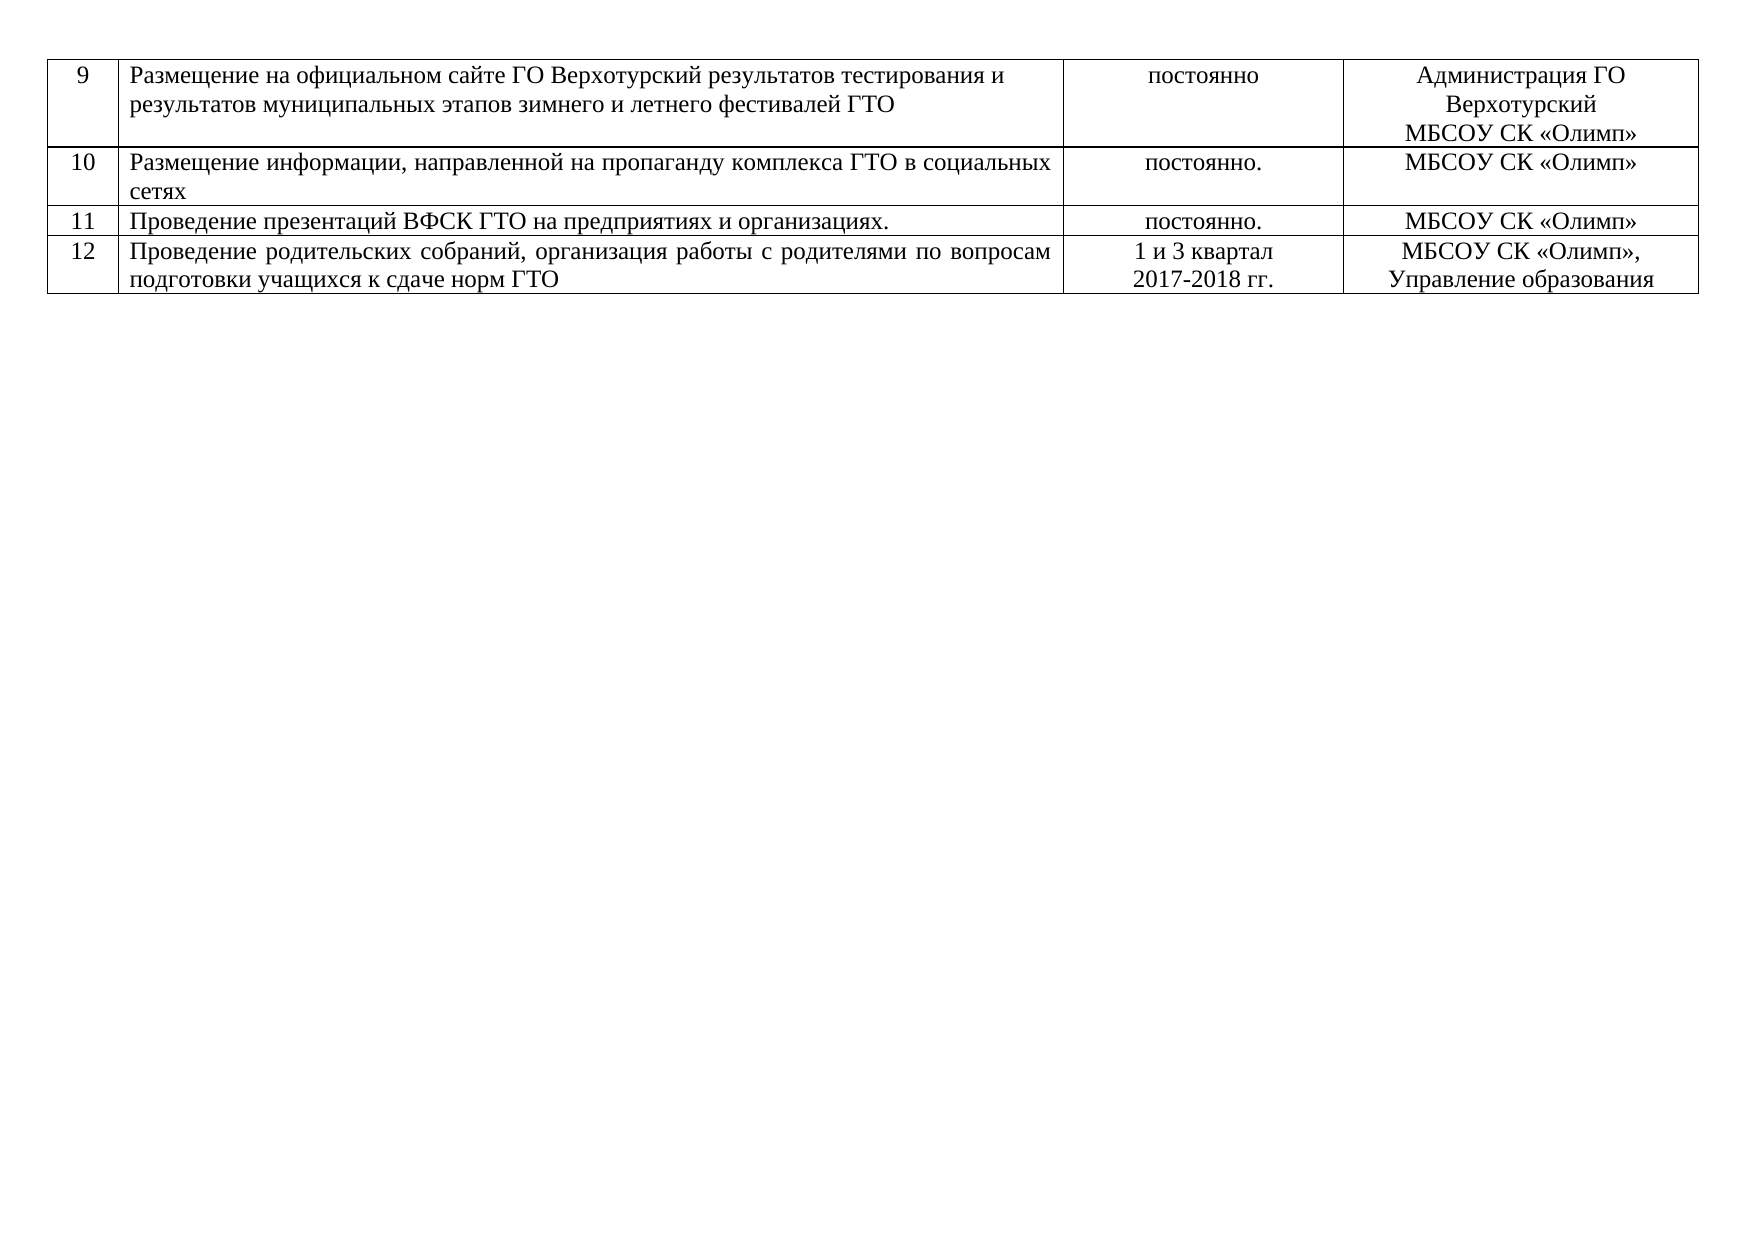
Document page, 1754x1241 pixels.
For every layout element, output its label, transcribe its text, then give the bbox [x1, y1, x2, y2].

table_cell Проведение родительских собраний, организация работы с родителями по вопросам подготовки учащихся к сдаче норм ГТО [119, 236, 1063, 293]
table_cell Размещение информации, направленной на пропаганду комплекса ГТО в социальных сетях [119, 148, 1063, 205]
table_cell Администрация ГО Верхотурский МБСОУ СК «Олимп» [1344, 60, 1698, 146]
table_cell МБСОУ СК «Олимп» [1344, 206, 1698, 235]
table_cell постоянно. [1064, 206, 1343, 235]
table_cell постоянно [1064, 60, 1343, 146]
table_cell постоянно. [1064, 148, 1343, 205]
table_cell Проведение презентаций ВФСК ГТО на предприятиях и организациях. [119, 206, 1063, 235]
table_cell 10 [48, 148, 118, 205]
table_cell 1 и 3 квартал 2017-2018 гг. [1064, 236, 1343, 293]
table_cell МБСОУ СК «Олимп» [1344, 148, 1698, 205]
table_cell 11 [48, 206, 118, 235]
table_cell 12 [48, 236, 118, 293]
table_cell МБСОУ СК «Олимп», Управление образования [1344, 236, 1698, 293]
table_cell 9 [48, 60, 118, 146]
table_cell Размещение на официальном сайте ГО Верхотурский результатов тестирования и результатов муниципальных этапов зимнего и летнего фестивалей ГТО [119, 60, 1063, 146]
